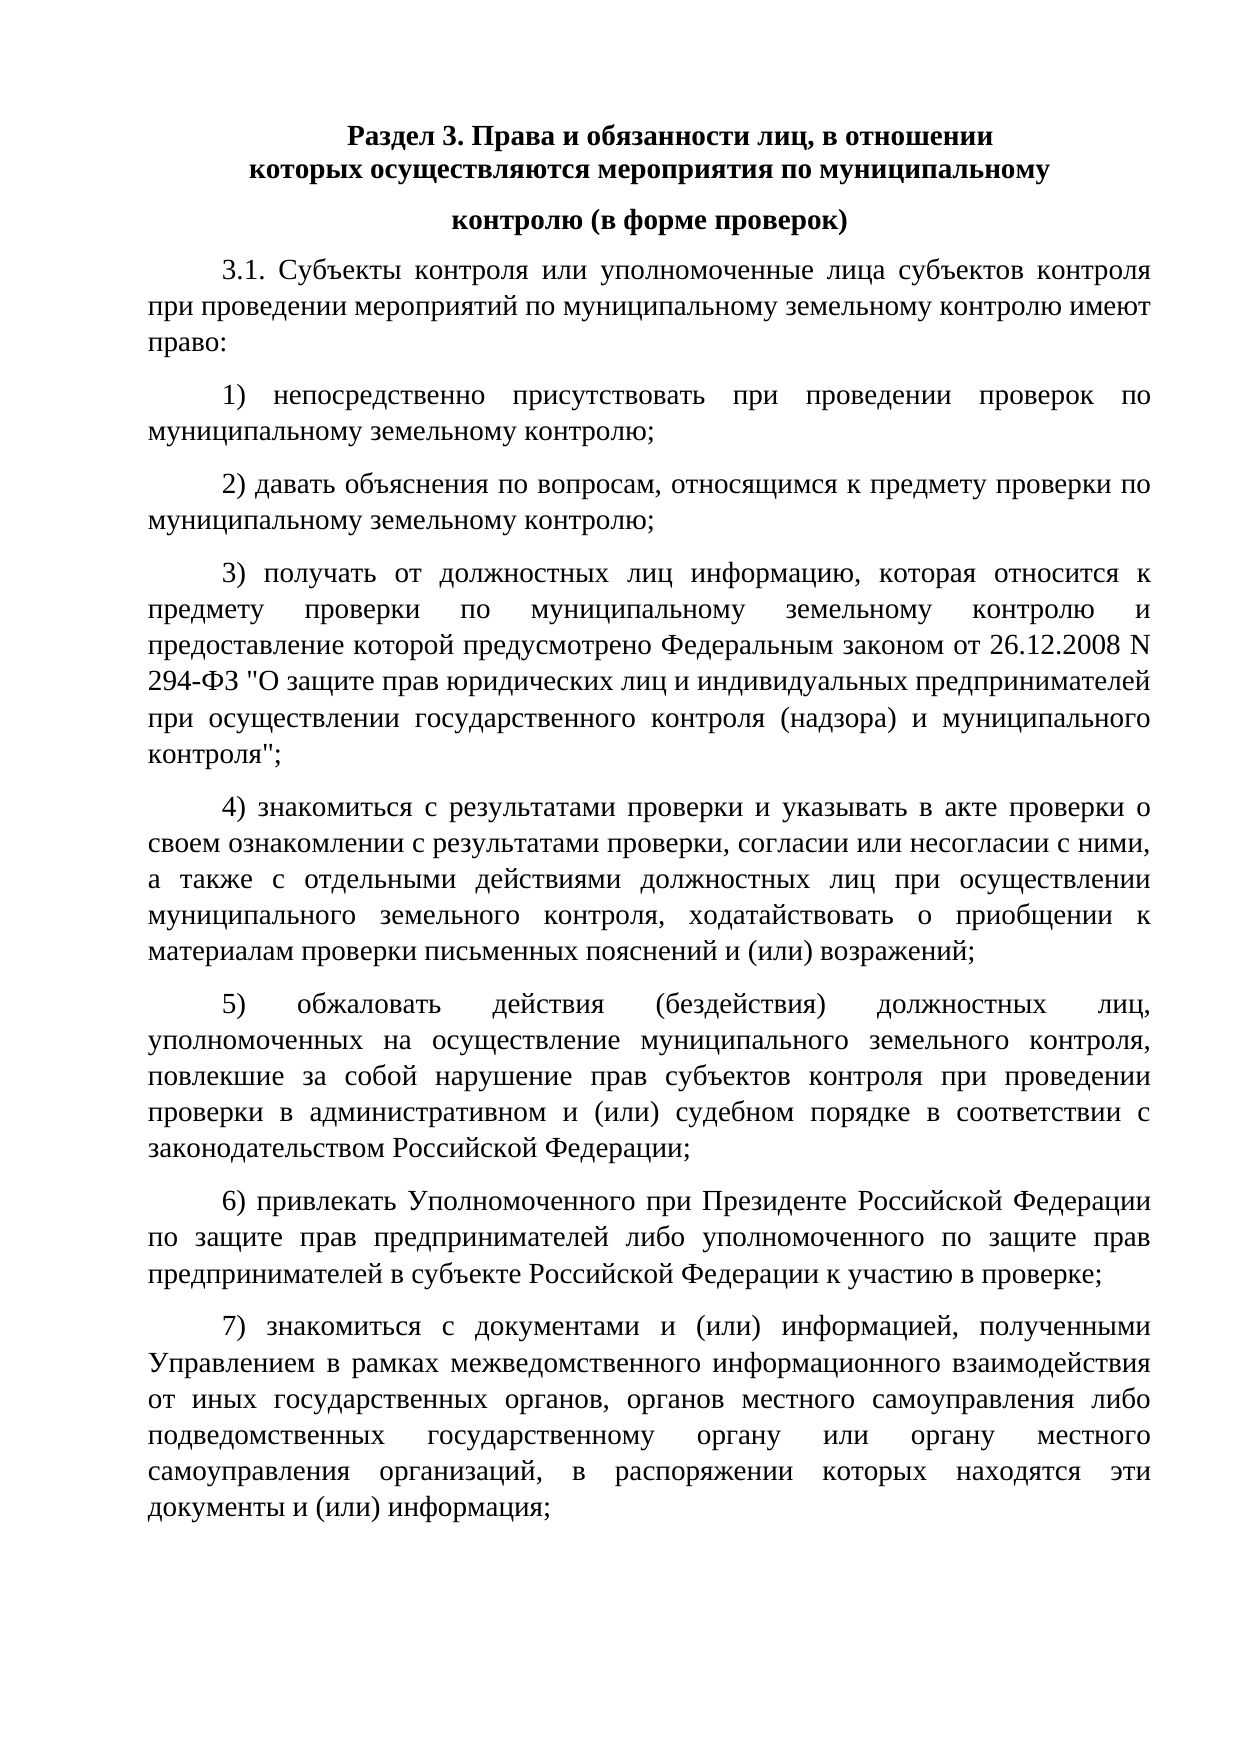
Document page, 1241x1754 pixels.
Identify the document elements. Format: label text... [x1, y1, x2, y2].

text контролю (в форме проверок) [148, 202, 1152, 235]
text 7) знакомиться с документами и (или) информацией, полученными Управлением в рамках межведомственного информационного взаимодействия от иных государственных органов, органов местного самоуправления либо подведомственных государственному органу или органу местного самоуправления организаций, в распоряжении которых находятся эти документы и (или) информация; [148, 1308, 1152, 1523]
text 3.1. Субъекты контроля или уполномоченные лица субъектов контроля при проведении мероприятий по муниципальному земельному контролю имеют право: [148, 252, 1152, 358]
text 6) привлекать Уполномоченного при Президенте Российской Федерации по защите прав предпринимателей либо уполномоченного по защите прав предпринимателей в субъекте Российской Федерации к участию в проверке; [148, 1183, 1152, 1289]
text 5) обжаловать действия (бездействия) должностных лиц, уполномоченных на осуществление муниципального земельного контроля, повлекшие за собой нарушение прав субъектов контроля при проведении проверки в административном и (или) судебном порядке в соответствии с законодательством Российской Федерации; [148, 986, 1152, 1164]
text 2) давать объяснения по вопросам, относящимся к предмету проверки по муниципальному земельному контролю; [148, 466, 1152, 536]
text 3) получать от должностных лиц информацию, которая относится к предмету проверки по муниципальному земельному контролю и предоставление которой предусмотрено Федеральным законом от 26.12.2008 N 294-ФЗ "О защите прав юридических лиц и индивидуальных предпринимателей при осуществлении государственного контроля (надзора) и муниципального контроля"; [148, 555, 1152, 769]
text 1) непосредственно присутствовать при проведении проверок по муниципальному земельному контролю; [148, 377, 1152, 447]
text 4) знакомиться с результатами проверки и указывать в акте проверки о своем ознакомлении с результатами проверки, согласии или несогласии с ними, а также с отдельными действиями должностных лиц при осуществлении муниципального земельного контроля, ходатайствовать о приобщении к материалам проверки письменных пояснений и (или) возражений; [148, 789, 1152, 967]
list Раздел 3. Права и обязанности лиц, в отношении [218, 118, 1122, 152]
text которых осуществляются мероприятия по муниципальному [148, 152, 1152, 185]
